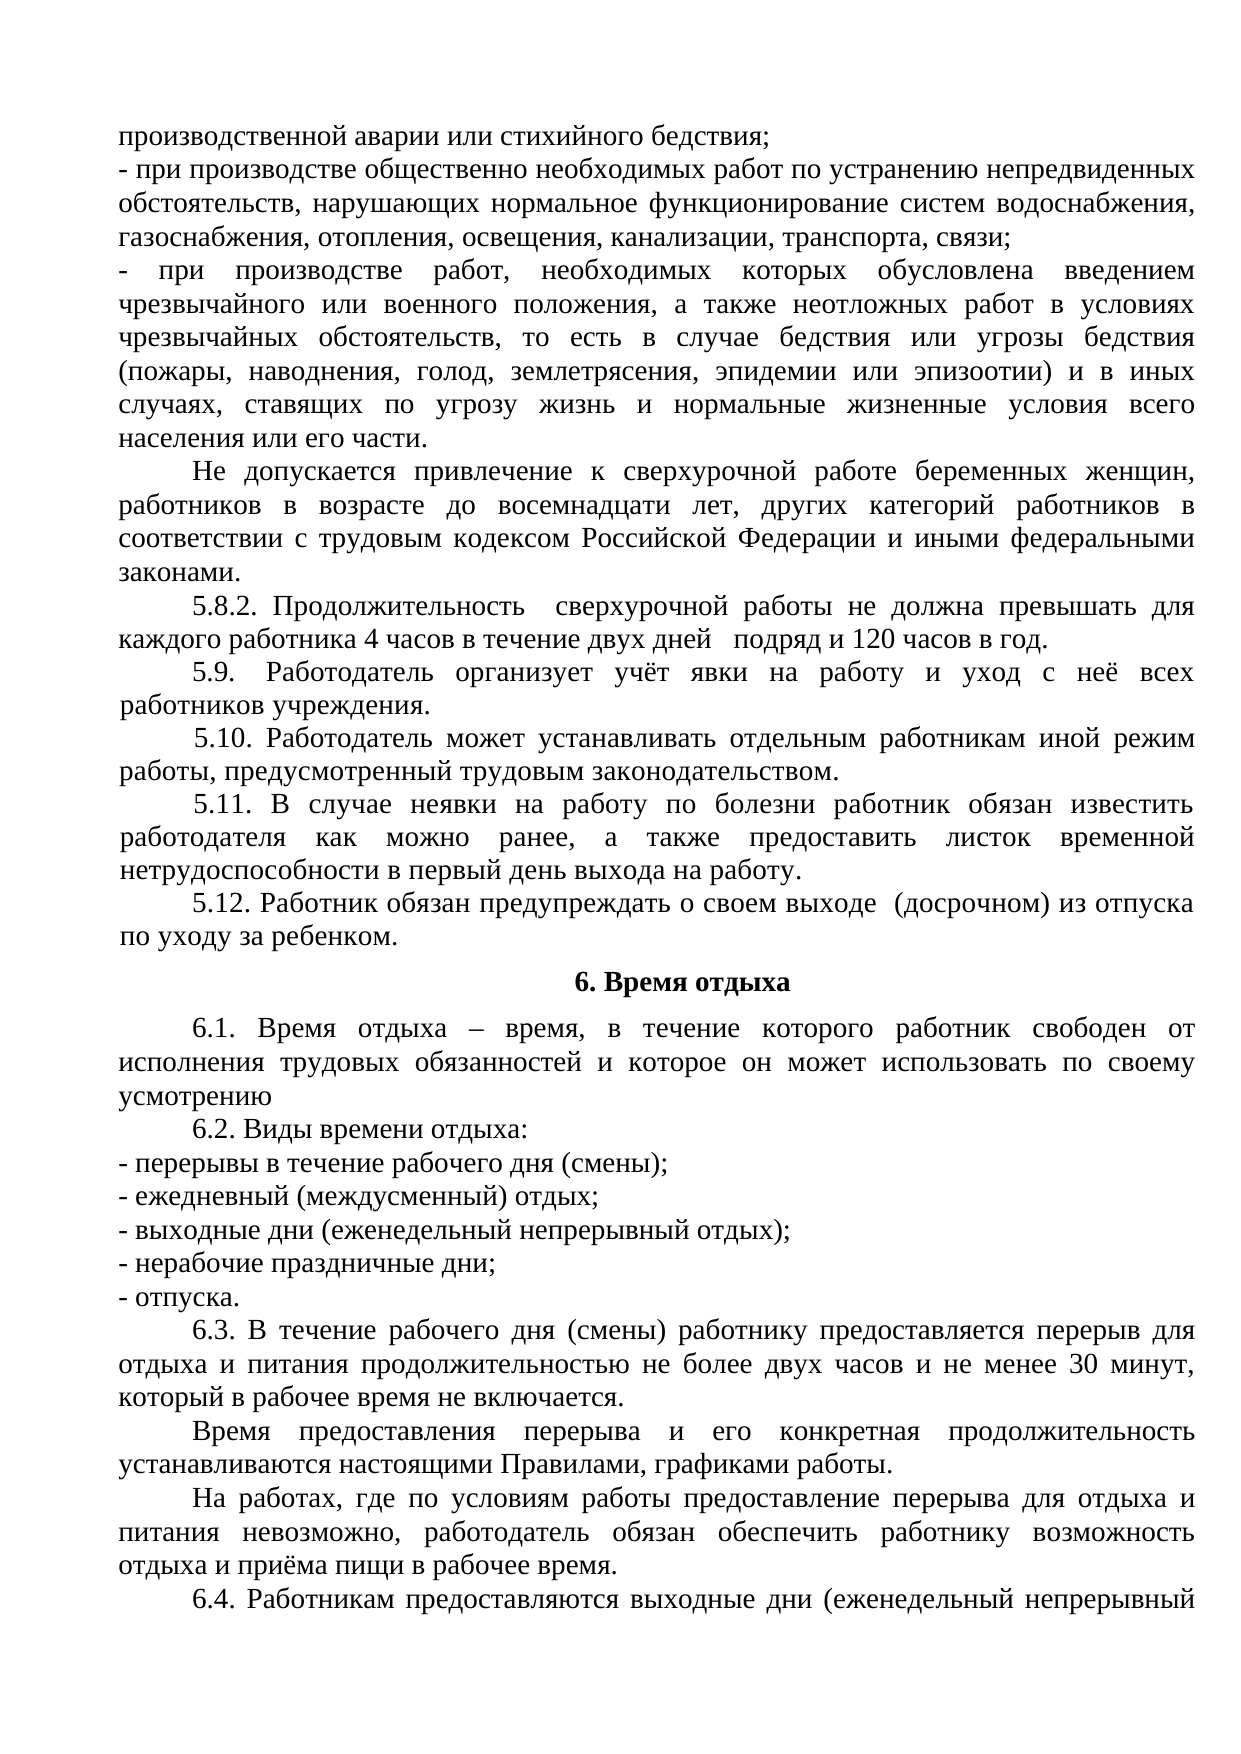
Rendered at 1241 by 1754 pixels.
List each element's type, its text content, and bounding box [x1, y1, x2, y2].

text 5.11. В случае неявки на работу по болезни работник обязан известить работодателя как можно ранее, а также предоставить листок временной нетрудоспособности в первый день выхода на работу. [119, 787, 1196, 886]
text - ежедневный (междусменный) отдых; [118, 1178, 1196, 1212]
text - при производстве работ, необходимых которых обусловлена введением чрезвычайного или военного положения, а также неотложных работ в условиях чрезвычайных обстоятельств, то есть в случае бедствия или угрозы бедствия (пожары, наводнения, голод, землетрясения, эпидемии или эпизоотии) и в иных случаях, ставящих по угрозу жизнь и нормальные жизненные условия всего населения или его части. [118, 252, 1196, 453]
text - при производстве общественно необходимых работ по устранению непредвиденных обстоятельств, нарушающих нормальное функционирование систем водоснабжения, газоснабжения, отопления, освещения, канализации, транспорта, связи; [118, 152, 1196, 252]
text - перерывы в течение рабочего дня (смены); [118, 1145, 1196, 1178]
text 6. Время отдыха [118, 964, 1196, 998]
text - отпуска. [118, 1279, 1196, 1312]
text 5.9. Работодатель организует учёт явки на работу и уход с неё всех работников учреждения. [119, 655, 1196, 721]
text 6.3. В течение рабочего дня (смены) работнику предоставляется перерыв для отдыха и питания продолжительностью не более двух часов и не менее 30 минут, который в рабочее время не включается. [118, 1312, 1196, 1413]
text На работах, где по условиям работы предоставление перерыва для отдыха и питания невозможно, работодатель обязан обеспечить работнику возможность отдыха и приёма пищи в рабочее время. [118, 1480, 1196, 1581]
text - выходные дни (еженедельный непрерывный отдых); [118, 1212, 1196, 1245]
text 5.8.2. Продолжительность сверхурочной работы не должна превышать для каждого работника 4 часов в течение двух дней подряд и 120 часов в год. [118, 588, 1196, 655]
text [118, 1581, 1196, 1614]
text 6.1. Время отдыха – время, в течение которого работник свободен от исполнения трудовых обязанностей и которое он может использовать по своему усмотрению [118, 1011, 1196, 1111]
text Не допускается привлечение к сверхурочной работе беременных женщин, работников в возрасте до восемнадцати лет, других категорий работников в соответствии с трудовым кодексом Российской Федерации и иными федеральными законами. [118, 453, 1196, 588]
text 5.12. Работник обязан предупреждать о своем выходе (досрочном) из отпуска по уходу за ребенком. [119, 886, 1196, 952]
text - нерабочие праздничные дни; [118, 1245, 1196, 1279]
text 6.2. Виды времени отдыха: [118, 1111, 1196, 1145]
text Время предоставления перерыва и его конкретная продолжительность устанавливаются настоящими Правилами, графиками работы. [118, 1413, 1196, 1480]
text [118, 118, 1196, 152]
text 5.10. Работодатель может устанавливать отдельным работникам иной режим работы, предусмотренный трудовым законодательством. [119, 721, 1196, 787]
